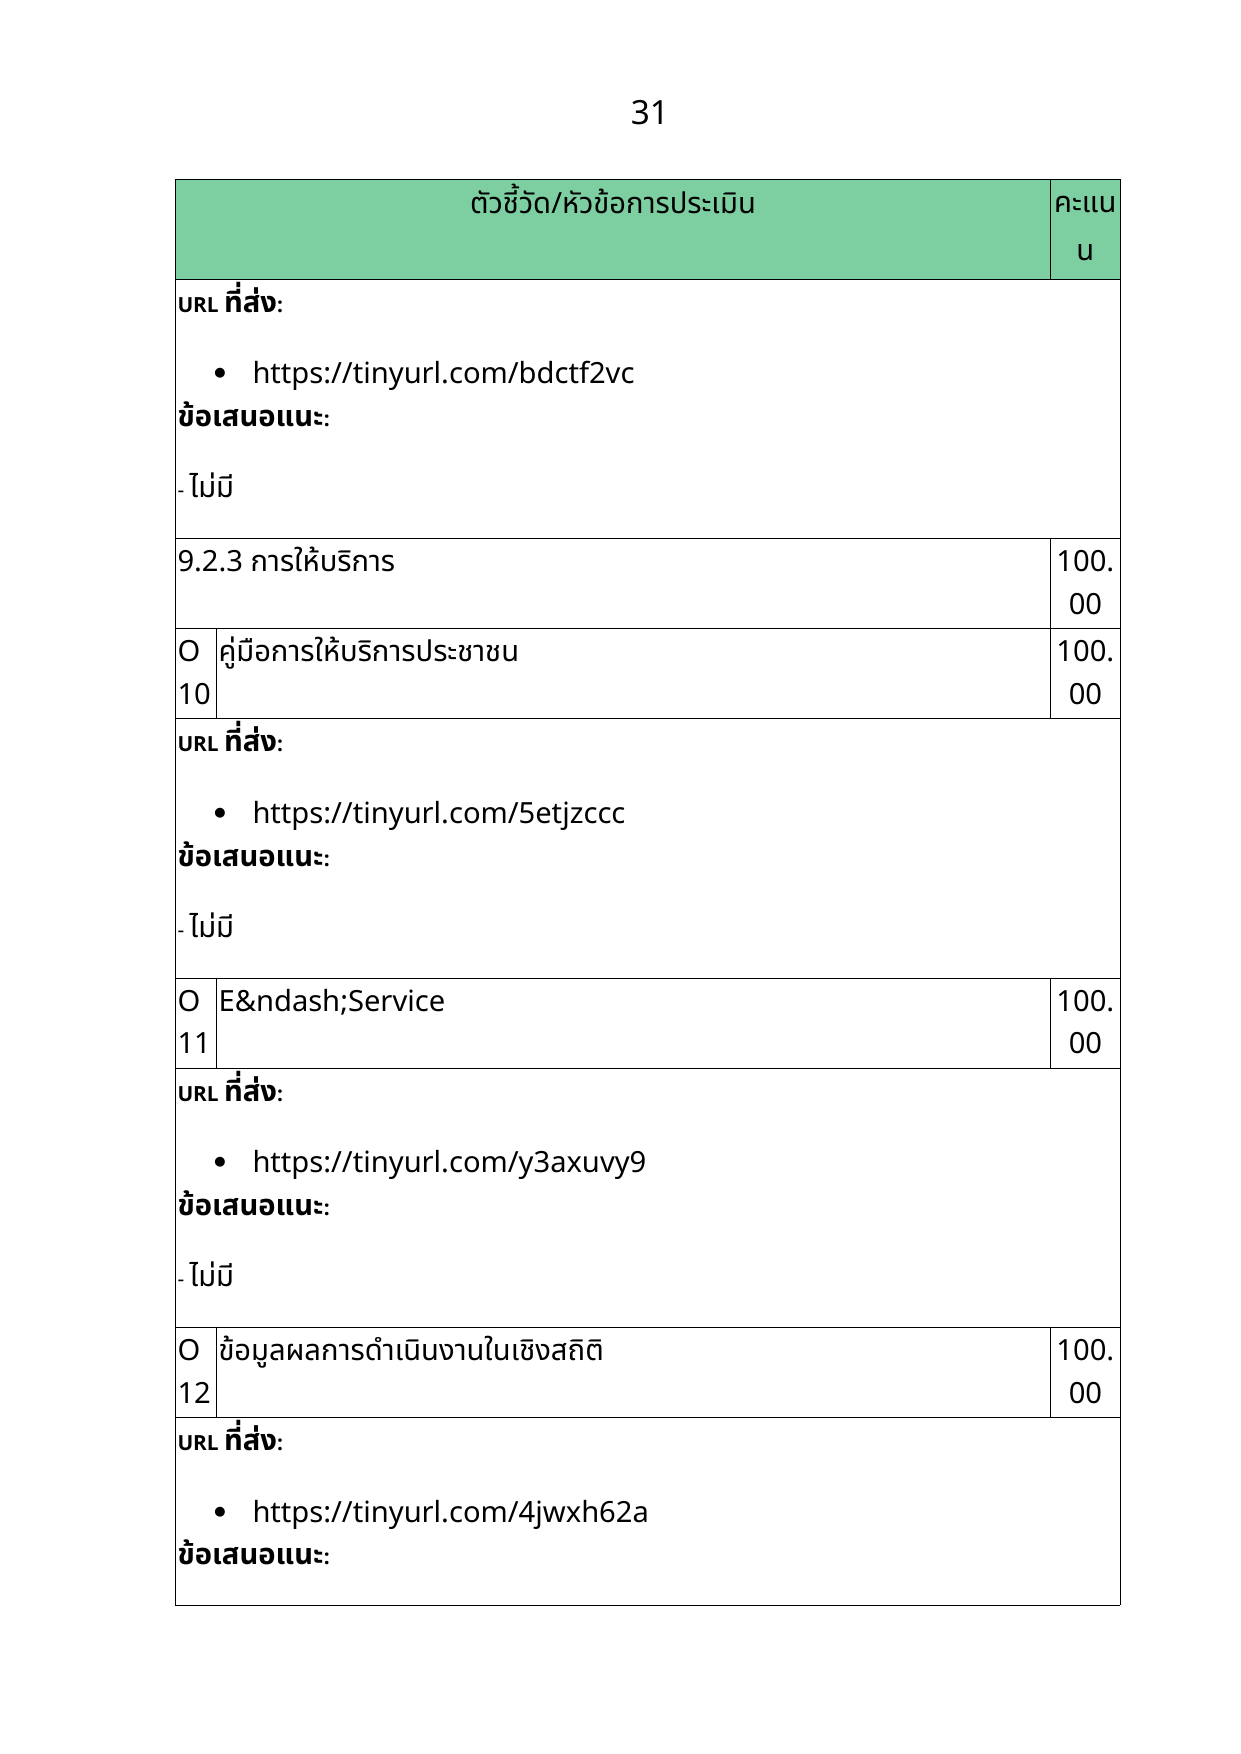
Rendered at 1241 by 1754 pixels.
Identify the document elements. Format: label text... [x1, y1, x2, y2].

table_cell URL ที่ส่ง: https://tinyurl.com/5etjzccc ข้อเสนอแนะ: - ไม่มี [176, 719, 1120, 977]
table_cell E&ndash;Service [217, 979, 1050, 1068]
table_header ตัวชี้วัด/หัวข้อการประเมิน [176, 180, 1050, 279]
table_cell 100.00 [1051, 629, 1120, 718]
table_cell O11 [176, 979, 216, 1068]
table_cell O10 [176, 629, 216, 718]
table_cell คู่มือการให้บริการประชาชน [217, 629, 1050, 718]
table_cell URL ที่ส่ง: https://tinyurl.com/y3axuvy9 ข้อเสนอแนะ: - ไม่มี [176, 1069, 1120, 1327]
table_cell URL ที่ส่ง: https://tinyurl.com/bdctf2vc ข้อเสนอแนะ: - ไม่มี [176, 280, 1120, 538]
table_cell 100.00 [1051, 1328, 1120, 1417]
table_header คะแนน [1051, 180, 1120, 279]
table_cell 100.00 [1051, 979, 1120, 1068]
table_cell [176, 1418, 1120, 1605]
table_cell O12 [176, 1328, 216, 1417]
table_cell ข้อมูลผลการดำเนินงานในเชิงสถิติ [217, 1328, 1050, 1417]
table_cell 9.2.3 การให้บริการ [176, 539, 1050, 628]
table_cell 100.00 [1051, 539, 1120, 628]
